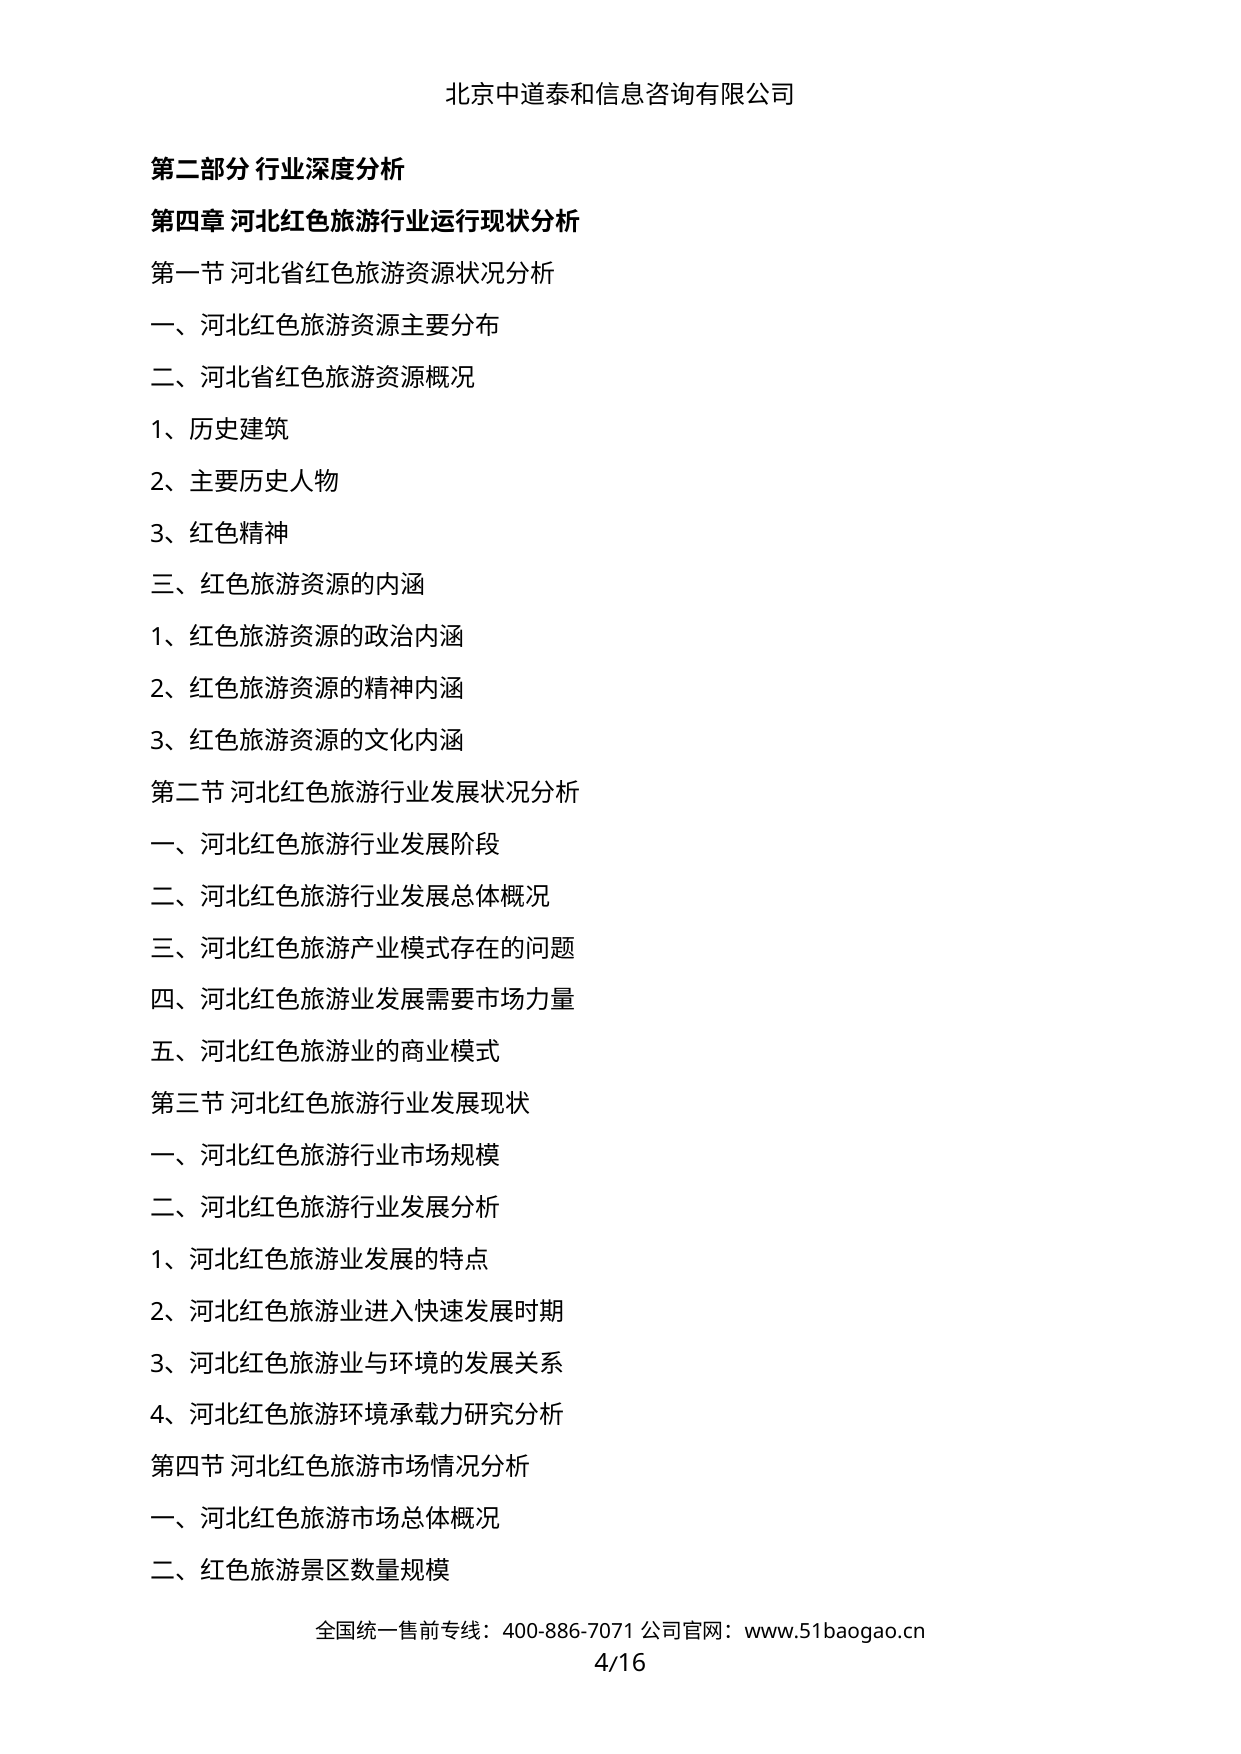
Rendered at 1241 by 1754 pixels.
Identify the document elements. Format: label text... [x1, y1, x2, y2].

text 2、河北红色旅游业进入快速发展时期 [150, 1291, 1090, 1327]
text 三、河北红色旅游产业模式存在的问题 [150, 928, 1090, 964]
text 第四节 河北红色旅游市场情况分析 [150, 1447, 1090, 1483]
text 1、河北红色旅游业发展的特点 [150, 1239, 1090, 1276]
text 一、河北红色旅游行业发展阶段 [150, 824, 1090, 861]
text 五、河北红色旅游业的商业模式 [150, 1032, 1090, 1068]
text 3、河北红色旅游业与环境的发展关系 [150, 1343, 1090, 1379]
text 一、河北红色旅游资源主要分布 [150, 306, 1090, 342]
text 一、河北红色旅游行业市场规模 [150, 1136, 1090, 1172]
text 第二部分 行业深度分析 [150, 150, 1090, 186]
text 三、红色旅游资源的内涵 [150, 565, 1090, 601]
text 3、红色旅游资源的文化内涵 [150, 721, 1090, 757]
text 二、河北省红色旅游资源概况 [150, 357, 1090, 394]
text 2、红色旅游资源的精神内涵 [150, 669, 1090, 705]
text 第一节 河北省红色旅游资源状况分析 [150, 254, 1090, 290]
text 一、河北红色旅游市场总体概况 [150, 1499, 1090, 1535]
text 3、红色精神 [150, 513, 1090, 549]
text 4、河北红色旅游环境承载力研究分析 [150, 1395, 1090, 1431]
text 第四章 河北红色旅游行业运行现状分析 [150, 202, 1090, 238]
text 第三节 河北红色旅游行业发展现状 [150, 1084, 1090, 1120]
text 1、红色旅游资源的政治内涵 [150, 617, 1090, 653]
text 1、历史建筑 [150, 409, 1090, 446]
text 第二节 河北红色旅游行业发展状况分析 [150, 772, 1090, 809]
text 2、主要历史人物 [150, 461, 1090, 497]
text 二、河北红色旅游行业发展分析 [150, 1187, 1090, 1224]
text 二、河北红色旅游行业发展总体概况 [150, 876, 1090, 912]
text 四、河北红色旅游业发展需要市场力量 [150, 980, 1090, 1016]
text 二、红色旅游景区数量规模 [150, 1551, 1090, 1587]
